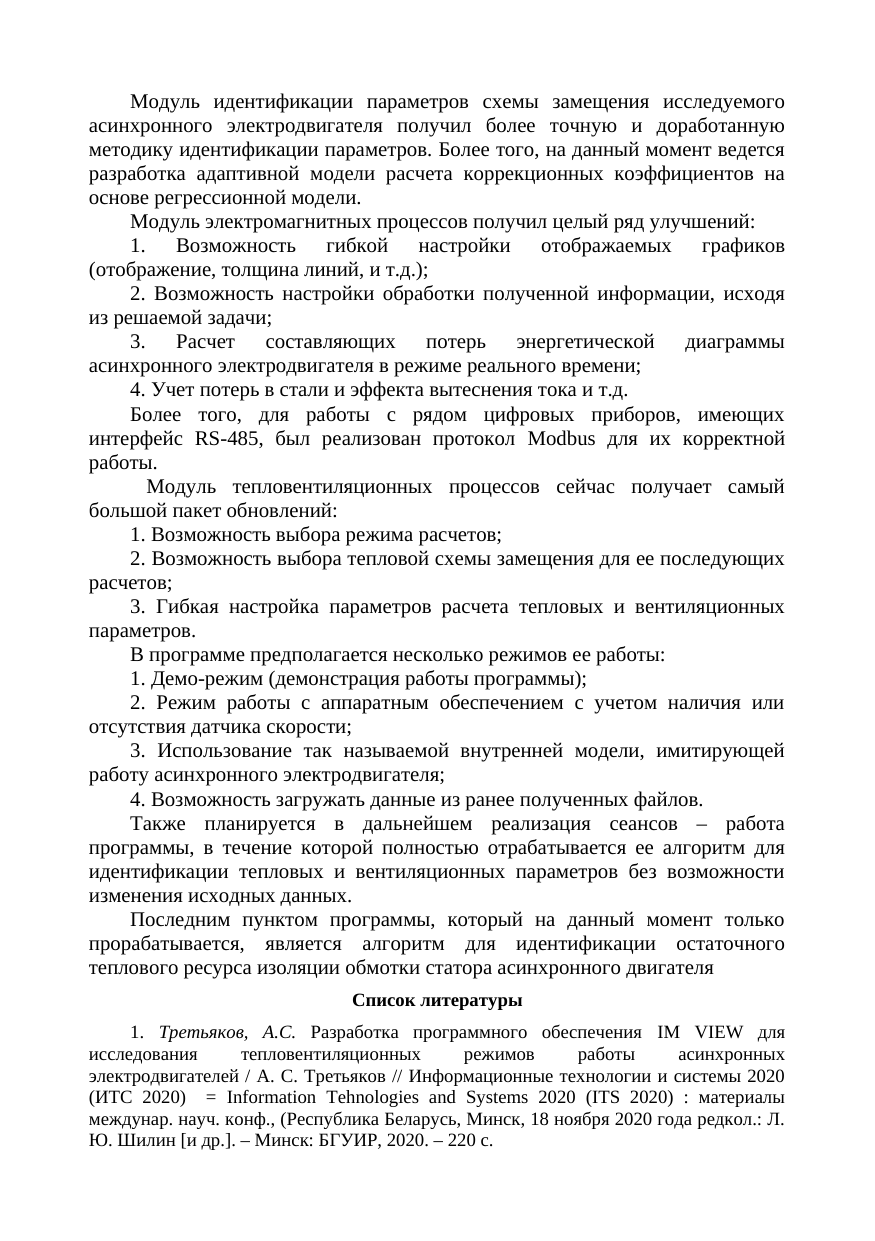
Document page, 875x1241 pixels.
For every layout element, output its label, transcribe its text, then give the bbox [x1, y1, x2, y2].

text 1. Возможность гибкой настройки отображаемых графиков (отображение, толщина линий, и т.д.); [89, 233, 785, 281]
text В программе предполагается несколько режимов ее работы: [89, 642, 785, 666]
text Модуль идентификации параметров схемы замещения исследуемого асинхронного электродвигателя получил более точную и доработанную методику идентификации параметров. Более того, на данный момент ведется разработка адаптивной модели расчета коррекционных коэффициентов на основе регрессионной модели. [89, 89, 785, 209]
text Модуль тепловентиляционных процессов сейчас получает самый большой пакет обновлений: [89, 474, 785, 522]
text 4. Возможность загружать данные из ранее полученных файлов. [89, 786, 785, 811]
text 1. Третьяков, А.С. Разработка программного обеспечения IM VIEW для исследования тепловентиляционных режимов работы асинхронных электродвигателей / А. С. Третьяков // Информационные технологии и системы 2020 (ИТС 2020) = Information Tehnologies and Systems 2020 (ITS 2020) : материалы междунар. науч. конф., (Республика Беларусь, Минск, 18 ноября 2020 года редкол.: Л. Ю. Шилин [и др.]. – Минск: БГУИР, 2020. – 220 с. [89, 1021, 785, 1151]
text 2. Возможность настройки обработки полученной информации, исходя из решаемой задачи; [89, 281, 785, 329]
text Модуль электромагнитных процессов получил целый ряд улучшений: [89, 209, 785, 233]
text Также планируется в дальнейшем реализация сеансов – работа программы, в течение которой полностью отрабатывается ее алгоритм для идентификации тепловых и вентиляционных параметров без возможности изменения исходных данных. [89, 811, 785, 907]
text 1. Возможность выбора режима расчетов; [89, 522, 785, 546]
text 2. Режим работы с аппаратным обеспечением с учетом наличия или отсутствия датчика скорости; [89, 690, 785, 738]
text 3. Расчет составляющих потерь энергетической диаграммы асинхронного электродвигателя в режиме реального времени; [89, 329, 785, 377]
text 3. Использование так называемой внутренней модели, имитирующей работу асинхронного электродвигателя; [89, 738, 785, 786]
text 4. Учет потерь в стали и эффекта вытеснения тока и т.д. [89, 377, 785, 401]
text 3. Гибкая настройка параметров расчета тепловых и вентиляционных параметров. [89, 594, 785, 642]
text Более того, для работы с рядом цифровых приборов, имеющих интерфейс RS-485, был реализован протокол Modbus для их корректной работы. [89, 401, 785, 474]
text 1. Демо-режим (демонстрация работы программы); [89, 666, 785, 690]
text 2. Возможность выбора тепловой схемы замещения для ее последующих расчетов; [89, 546, 785, 594]
text Список литературы [89, 989, 785, 1011]
text Последним пунктом программы, который на данный момент только прорабатывается, является алгоритм для идентификации остаточного теплового ресурса изоляции обмотки статора асинхронного двигателя [89, 907, 785, 979]
